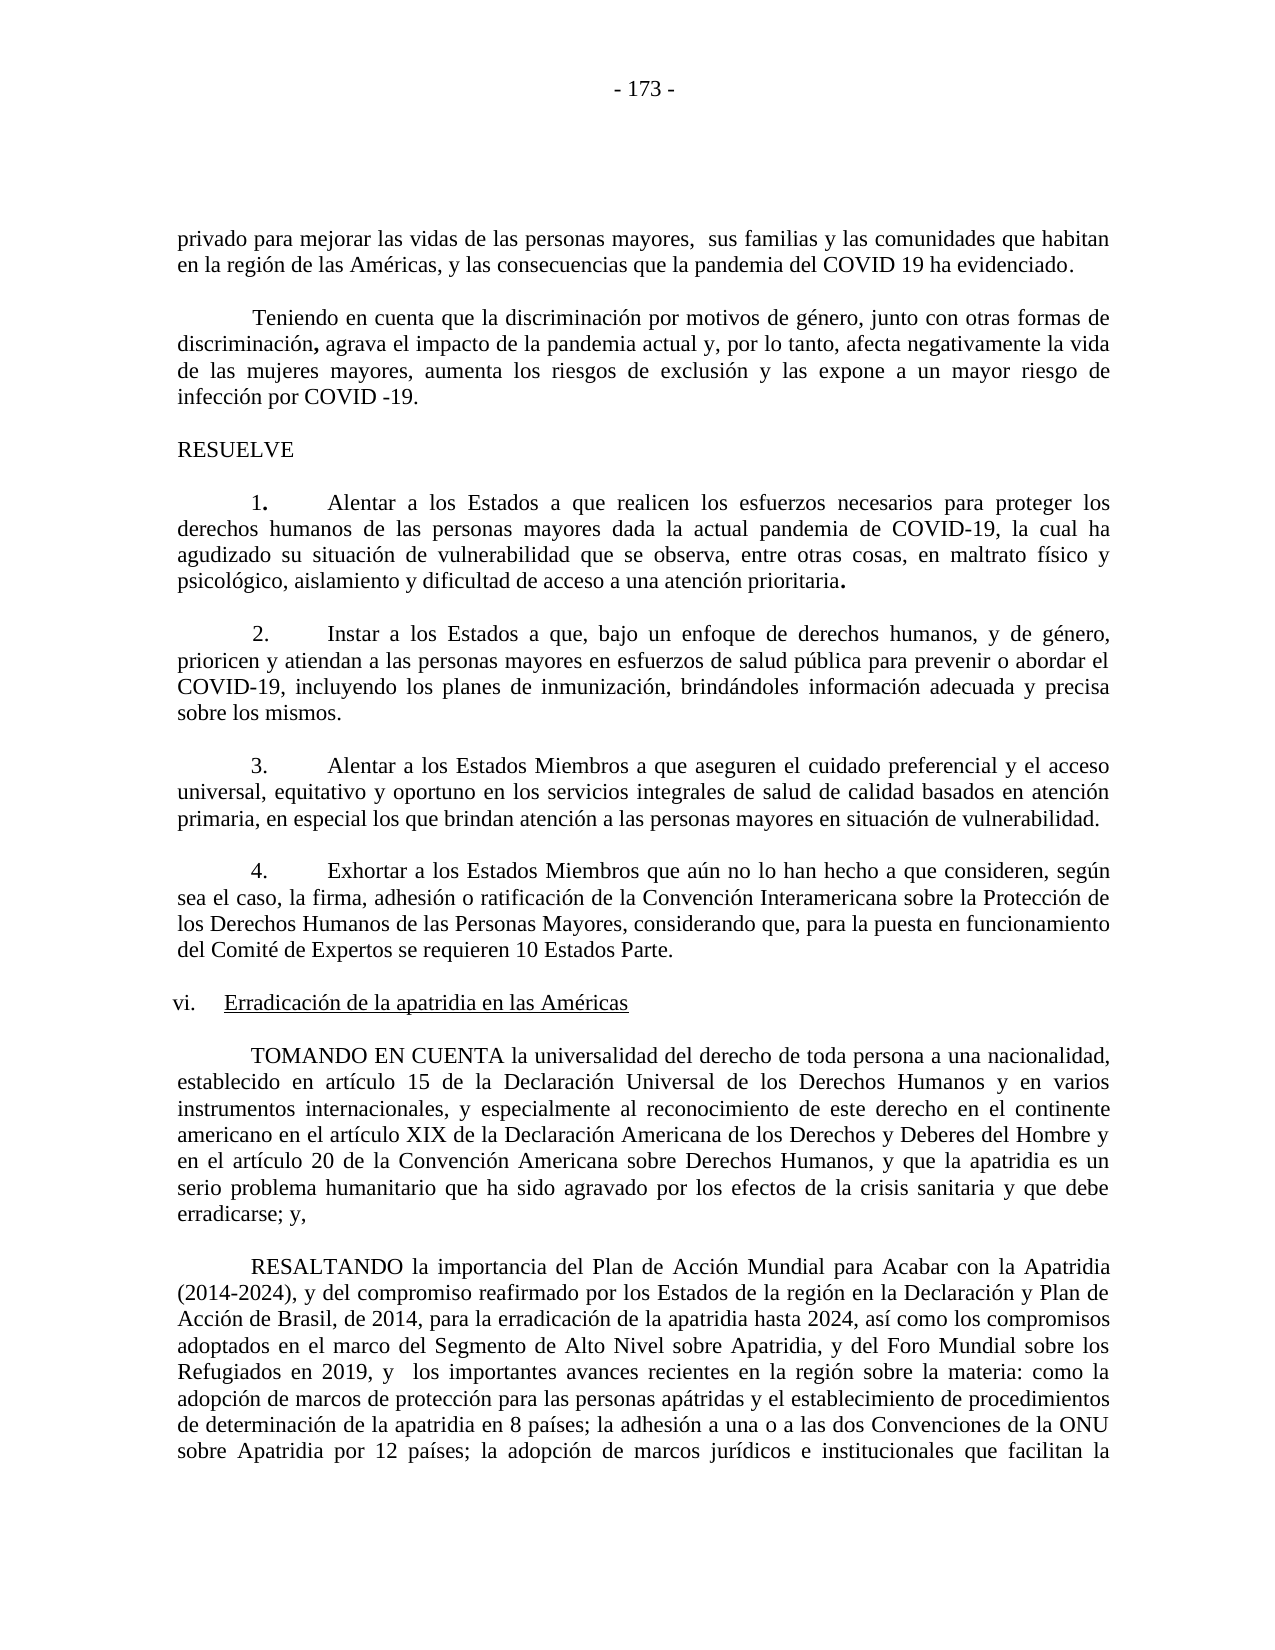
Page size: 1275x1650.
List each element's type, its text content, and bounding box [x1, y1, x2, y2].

text 3. Alentar a los Estados Miembros a que aseguren el cuidado preferencial y el acceso universal, equitativo y oportuno en los servicios integrales de salud de calidad basados en atención primaria, en especial los que brindan atención a las personas mayores en situación de vulnerabilidad. [177, 752, 1111, 831]
text Teniendo en cuenta que la discriminación por motivos de género, junto con otras formas de discriminación, agrava el impacto de la pandemia actual y, por lo tanto, afecta negativamente la vida de las mujeres mayores, aumenta los riesgos de exclusión y las expone a un mayor riesgo de infección por COVID -19. [177, 304, 1111, 409]
text 4. Exhortar a los Estados Miembros que aún no lo han hecho a que consideren, según sea el caso, la firma, adhesión o ratificación de la Convención Interamericana sobre la Protección de los Derechos Humanos de las Personas Mayores, considerando que, para la puesta en funcionamiento del Comité de Expertos se requieren 10 Estados Parte. [177, 857, 1111, 963]
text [177, 1253, 1111, 1464]
text 2. Instar a los Estados a que, bajo un enfoque de derechos humanos, y de género, prioricen y atiendan a las personas mayores en esfuerzos de salud pública para prevenir o abordar el COVID-19, incluyendo los planes de inmunización, brindándoles información adecuada y precisa sobre los mismos. [177, 620, 1111, 726]
text RESUELVE [177, 436, 1111, 462]
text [177, 225, 1111, 278]
list Erradicación de la apatridia en las Américas [196, 989, 1111, 1016]
text 1. Alentar a los Estados a que realicen los esfuerzos necesarios para proteger los derechos humanos de las personas mayores dada la actual pandemia de COVID-19, la cual ha agudizado su situación de vulnerabilidad que se observa, entre otras cosas, en maltrato físico y psicológico, aislamiento y dificultad de acceso a una atención prioritaria. [177, 488, 1111, 594]
text TOMANDO EN CUENTA la universalidad del derecho de toda persona a una nacionalidad, establecido en artículo 15 de la Declaración Universal de los Derechos Humanos y en varios instrumentos internacionales, y especialmente al reconocimiento de este derecho en el continente americano en el artículo XIX de la Declaración Americana de los Derechos y Deberes del Hombre y en el artículo 20 de la Convención Americana sobre Derechos Humanos, y que la apatridia es un serio problema humanitario que ha sido agravado por los efectos de la crisis sanitaria y que debe erradicarse; y, [177, 1042, 1111, 1226]
